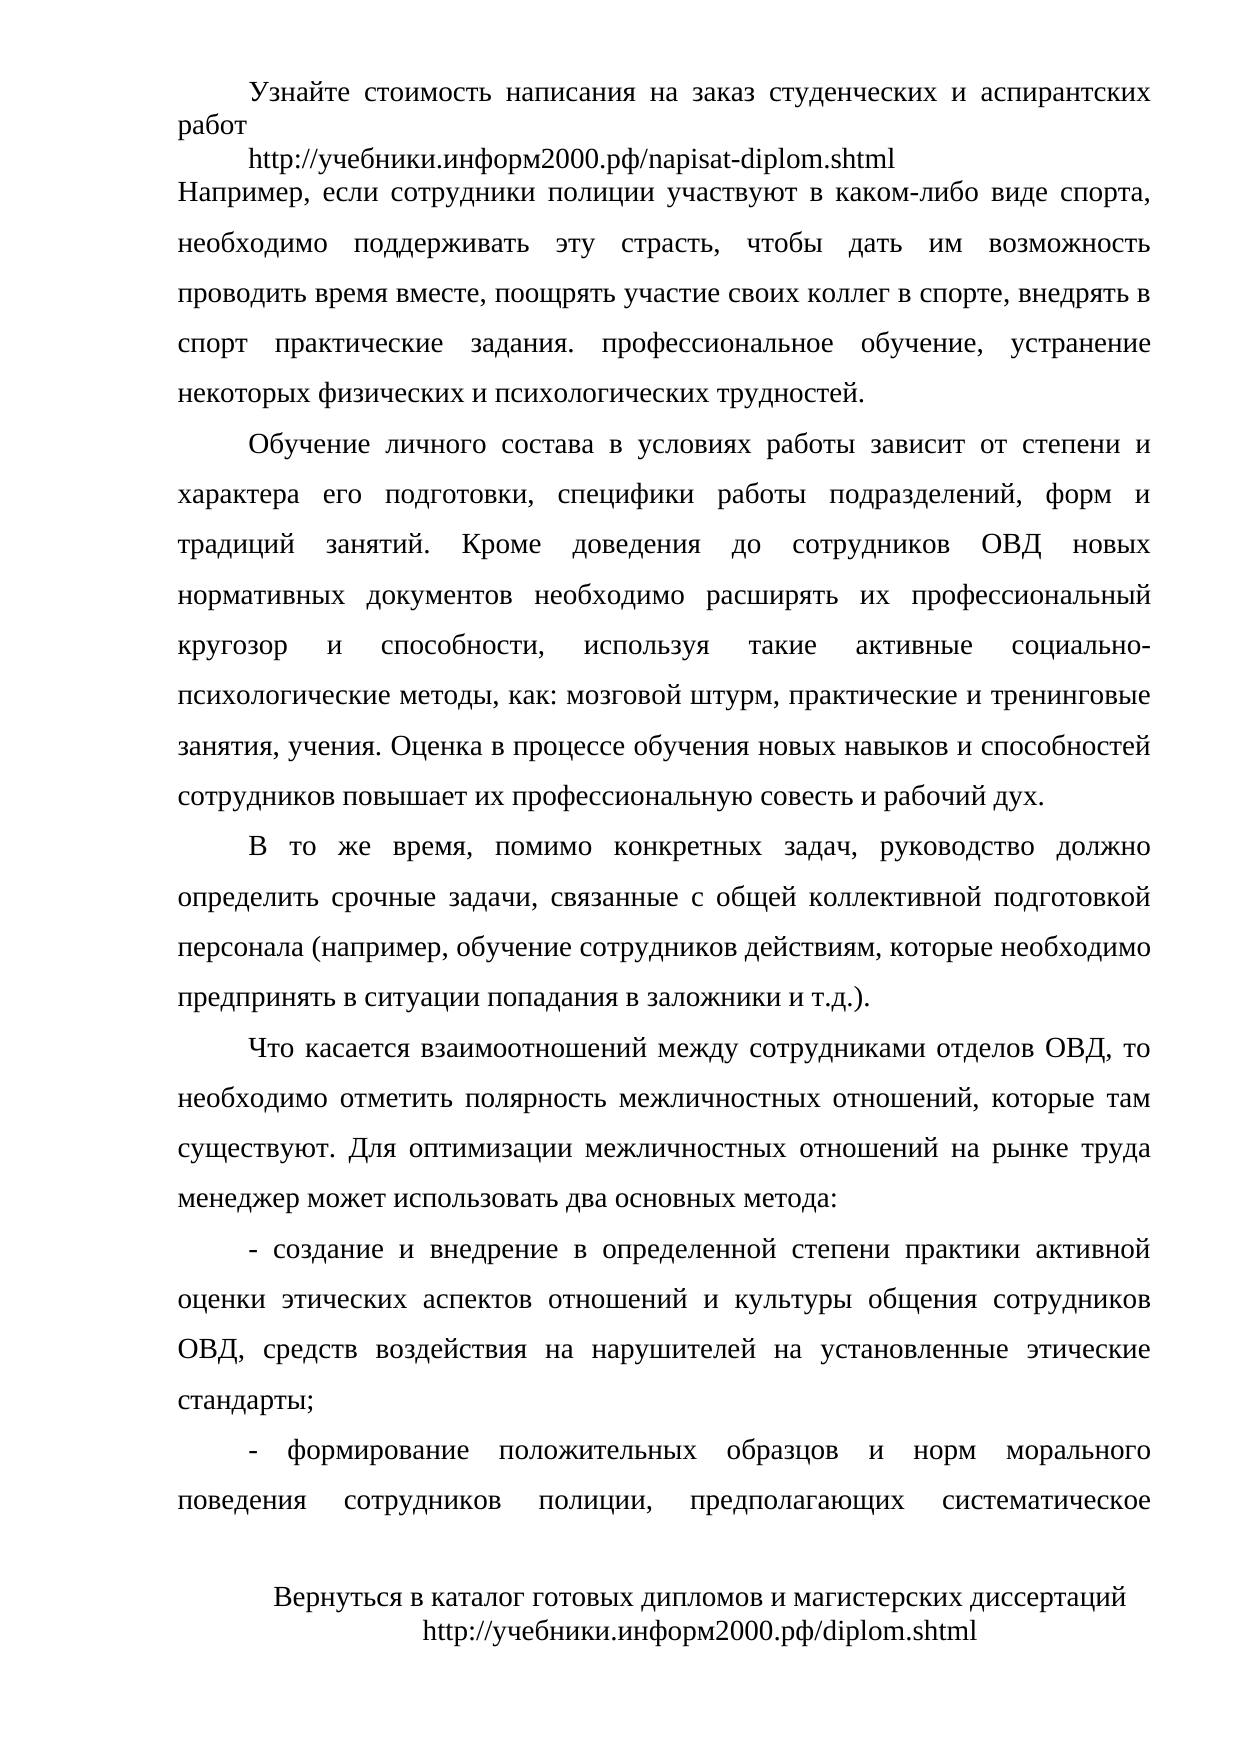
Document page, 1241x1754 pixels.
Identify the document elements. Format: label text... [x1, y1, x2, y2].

text - создание и внедрение в определенной степени практики активной оценки этических аспектов отношений и культуры общения сотрудников ОВД, средств воздействия на нарушителей на установленные этические стандарты; [177, 1231, 1152, 1415]
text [177, 174, 1152, 409]
text Обучение личного состава в условиях работы зависит от степени и характера его подготовки, специфики работы подразделений, форм и традиций занятий. Кроме доведения до сотрудников ОВД новых нормативных документов необходимо расширять их профессиональный кругозор и способности, используя такие активные социально-психологические методы, как: мозговой штурм, практические и тренинговые занятия, учения. Оценка в процессе обучения новых навыков и способностей сотрудников повышает их профессиональную совесть и рабочий дух. [177, 426, 1152, 812]
text В то же время, помимо конкретных задач, руководство должно определить срочные задачи, связанные с общей коллективной подготовкой персонала (например, обучение сотрудников действиям, которые необходимо предпринять в ситуации попадания в заложники и т.д.). [177, 828, 1152, 1013]
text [177, 1432, 1152, 1516]
text Что касается взаимоотношений между сотрудниками отделов ОВД, то необходимо отметить полярность межличностных отношений, которые там существуют. Для оптимизации межличностных отношений на рынке труда менеджер может использовать два основных метода: [177, 1030, 1152, 1214]
